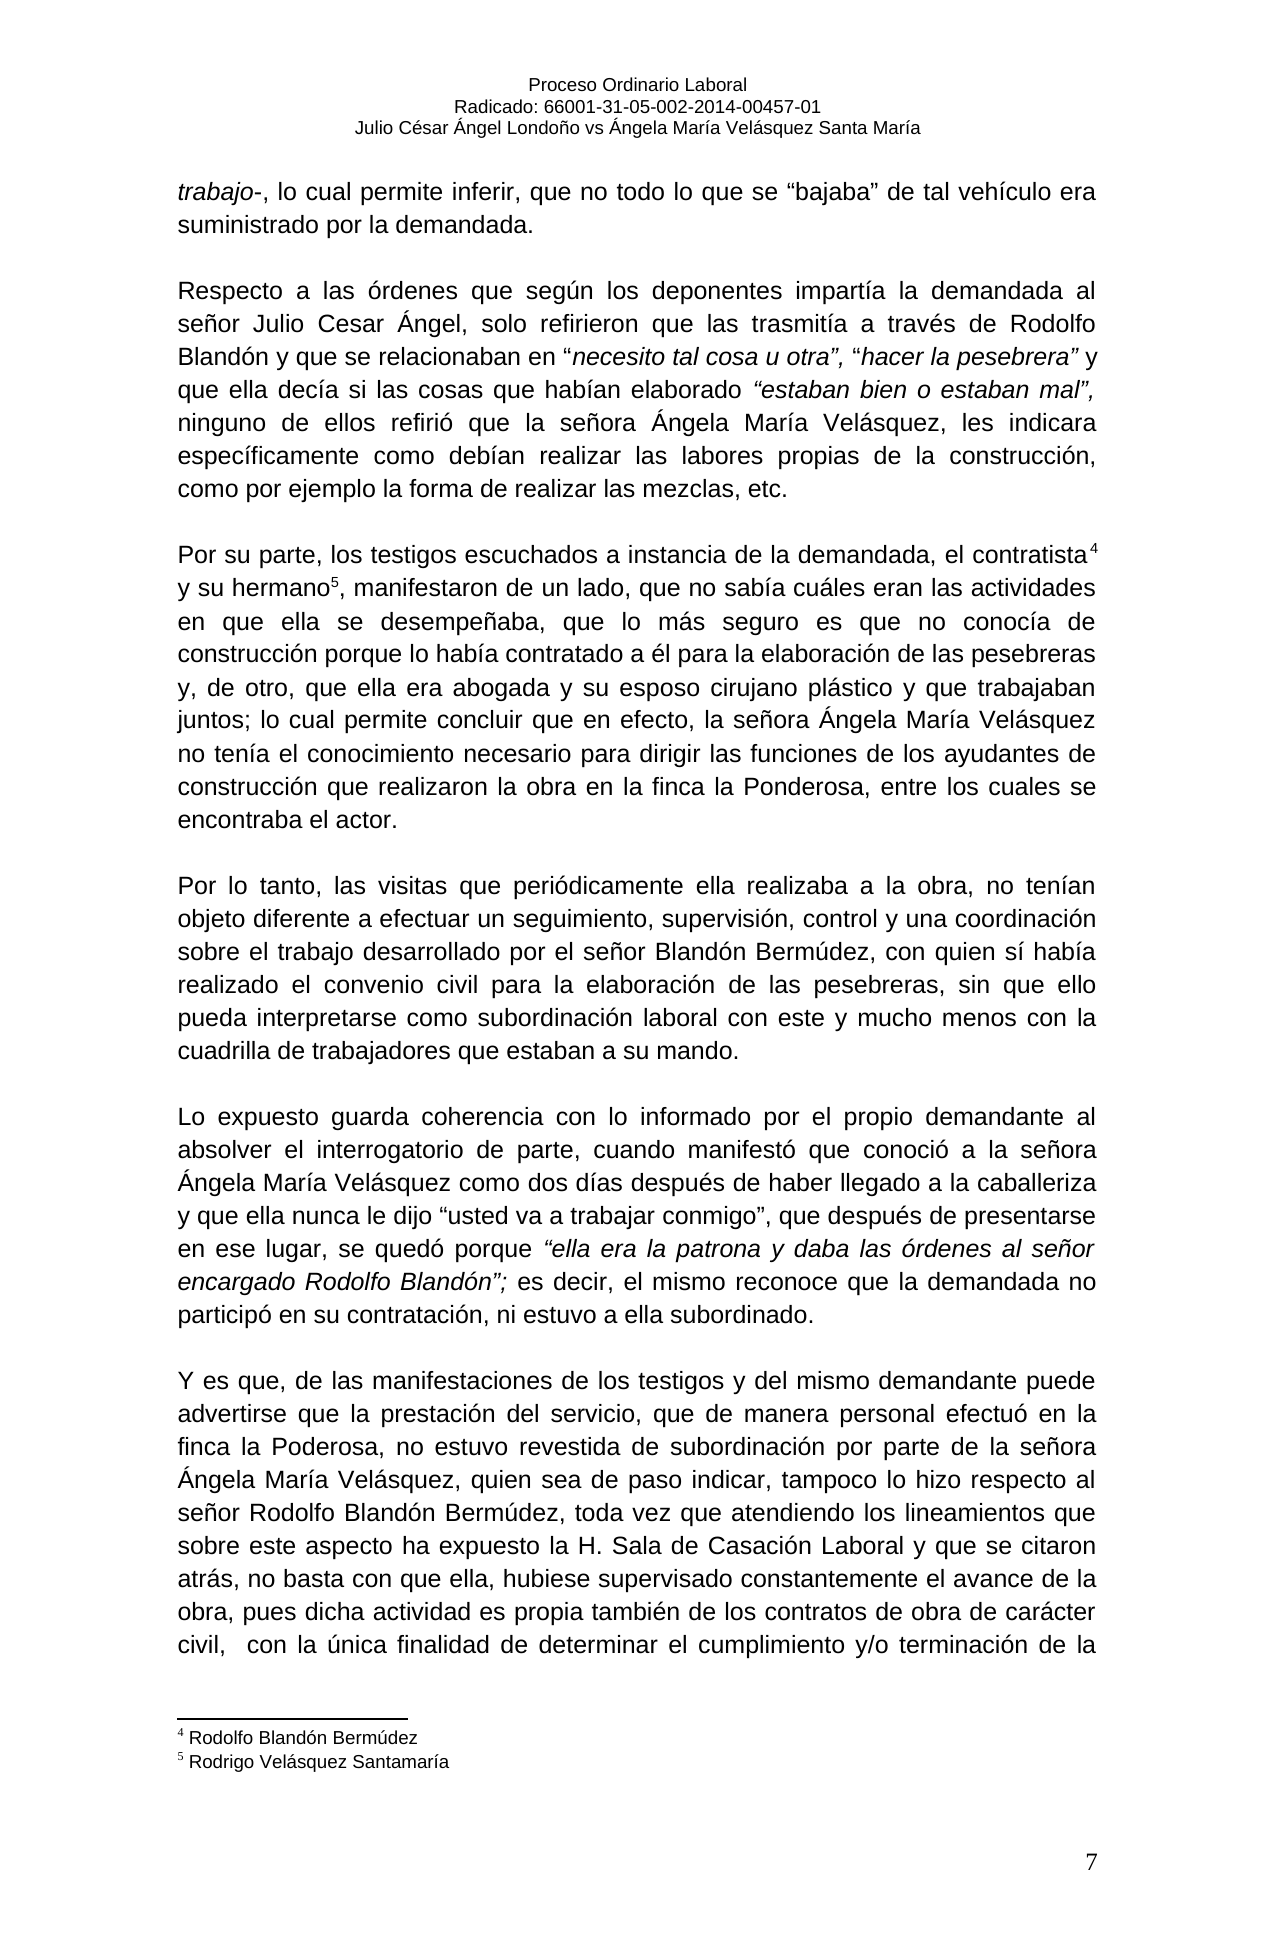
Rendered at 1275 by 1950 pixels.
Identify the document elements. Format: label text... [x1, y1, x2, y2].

text Lo expuesto guarda coherencia con lo informado por el propio demandante al absolver el interrogatorio de parte, cuando manifestó que conoció a la señora Ángela María Velásquez como dos días después de haber llegado a la caballeriza y que ella nunca le dijo “usted va a trabajar conmigo”, que después de presentarse en ese lugar, se quedó porque “ella era la patrona y daba las órdenes al señor encargado Rodolfo Blandón”; es decir, el mismo reconoce que la demandada no participó en su contratación, ni estuvo a ella subordinado. [177, 1102, 1098, 1329]
text Por su parte, los testigos escuchados a instancia de la demandada, el contratista y su hermano, manifestaron de un lado, que no sabía cuáles eran las actividades en que ella se desempeñaba, que lo más seguro es que no conocía de construcción porque lo había contratado a él para la elaboración de las pesebreras y, de otro, que ella era abogada y su esposo cirujano plástico y que trabajaban juntos; lo cual permite concluir que en efecto, la señora Ángela María Velásquez no tenía el conocimiento necesario para dirigir las funciones de los ayudantes de construcción que realizaron la obra en la finca la Ponderosa, entre los cuales se encontraba el actor. [177, 540, 1098, 833]
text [177, 177, 1098, 239]
text Respecto a las órdenes que según los deponentes impartía la demandada al señor Julio Cesar Ángel, solo refirieron que las trasmitía a través de Rodolfo Blandón y que se relacionaban en “necesito tal cosa u otra”, “hacer la pesebrera” y que ella decía si las cosas que habían elaborado “estaban bien o estaban mal”, ninguno de ellos refirió que la señora Ángela María Velásquez, les indicara específicamente como debían realizar las labores propias de la construcción, como por ejemplo la forma de realizar las mezclas, etc. [177, 276, 1098, 503]
text Por lo tanto, las visitas que periódicamente ella realizaba a la obra, no tenían objeto diferente a efectuar un seguimiento, supervisión, control y una coordinación sobre el trabajo desarrollado por el señor Blandón Bermúdez, con quien sí había realizado el convenio civil para la elaboración de las pesebreras, sin que ello pueda interpretarse como subordinación laboral con este y mucho menos con la cuadrilla de trabajadores que estaban a su mando. [177, 871, 1098, 1064]
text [177, 1366, 1098, 1659]
